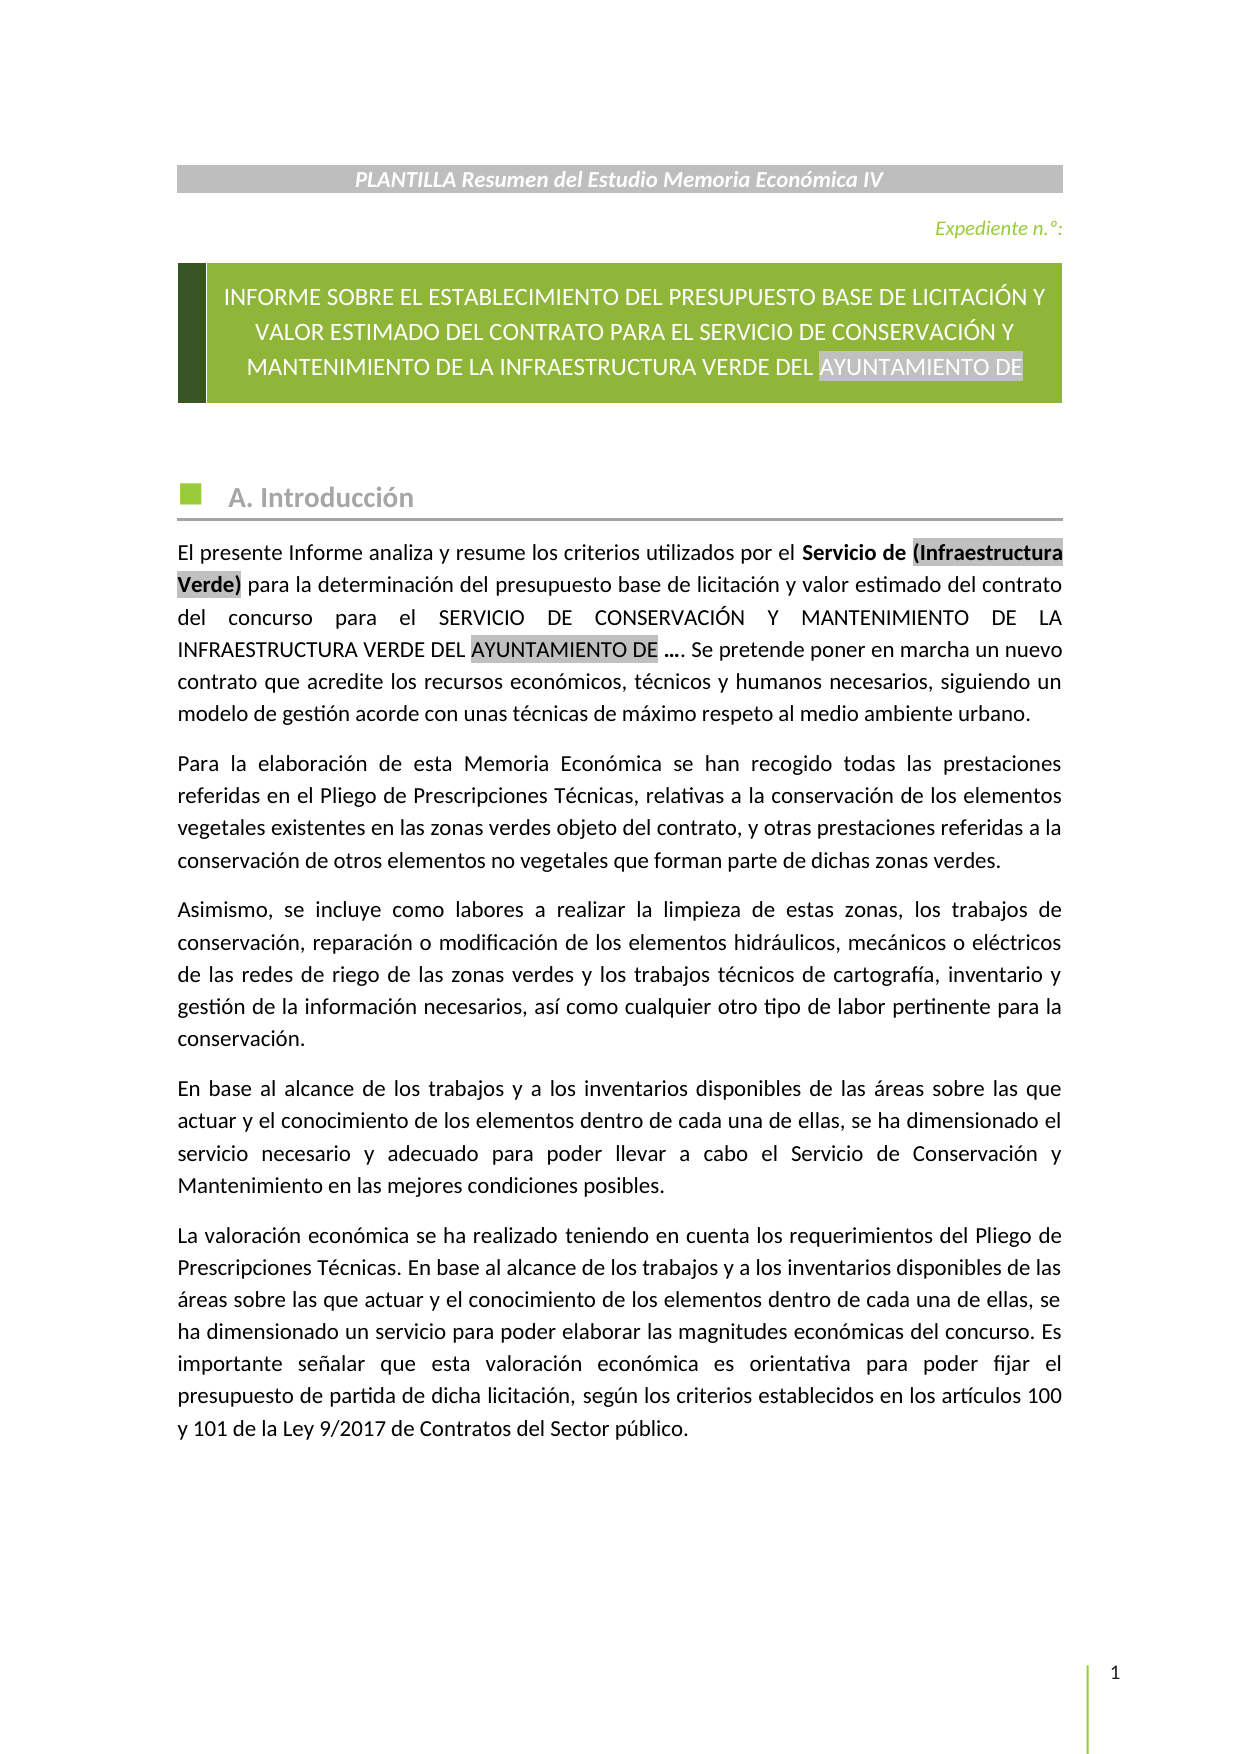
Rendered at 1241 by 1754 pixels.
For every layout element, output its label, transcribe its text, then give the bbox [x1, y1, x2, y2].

text El presente Informe analiza y resume los criterios utilizados por el Servicio de (Infraestructura Verde) para la determinación del presupuesto base de licitación y valor estimado del contrato del concurso para el SERVICIO DE CONSERVACIÓN Y MANTENIMIENTO DE LA INFRAESTRUCTURA VERDE DEL AYUNTAMIENTO DE …. Se pretende poner en marcha un nuevo contrato que acredite los recursos económicos, técnicos y humanos necesarios, siguiendo un modelo de gestión acorde con unas técnicas de máximo respeto al medio ambiente urbano. [177, 538, 1063, 727]
text En base al alcance de los trabajos y a los inventarios disponibles de las áreas sobre las que actuar y el conocimiento de los elementos dentro de cada una de ellas, se ha dimensionado el servicio necesario y adecuado para poder llevar a cabo el Servicio de Conservación y Mantenimiento en las mejores condiciones posibles. [177, 1074, 1063, 1199]
table_header INFORME SOBRE EL ESTABLECIMIENTO DEL PRESUPUESTO BASE DE LICITACIÓN Y VALOR ESTIMADO DEL CONTRATO PARA EL SERVICIO DE CONSERVACIÓN Y MANTENIMIENTO DE LA INFRAESTRUCTURA VERDE DEL AYUNTAMIENTO DE [207, 263, 1062, 403]
text Asimismo, se incluye como labores a realizar la limpieza de estas zonas, los trabajos de conservación, reparación o modificación de los elementos hidráulicos, mecánicos o eléctricos de las redes de riego de las zonas verdes y los trabajos técnicos de cartografía, inventario y gestión de la información necesarios, así como cualquier otro tipo de labor pertinente para la conservación. [177, 896, 1063, 1052]
text La valoración económica se ha realizado teniendo en cuenta los requerimientos del Pliego de Prescripciones Técnicas. En base al alcance de los trabajos y a los inventarios disponibles de las áreas sobre las que actuar y el conocimiento de los elementos dentro de cada una de ellas, se ha dimensionado un servicio para poder elaborar las magnitudes económicas del concurso. Es importante señalar que esta valoración económica es orientativa para poder fijar el presupuesto de partida de dicha licitación, según los criterios establecidos en los artículos 100 y 101 de la Ley 9/2017 de Contratos del Sector público. [177, 1221, 1063, 1442]
table_header [178, 263, 206, 403]
text Expediente n.º: [177, 215, 1063, 241]
text Para la elaboración de esta Memoria Económica se han recogido todas las prestaciones referidas en el Pliego de Prescripciones Técnicas, relativas a la conservación de los elementos vegetales existentes en las zonas verdes objeto del contrato, y otras prestaciones referidas a la conservación de otros elementos no vegetales que forman parte de dichas zonas verdes. [177, 749, 1063, 874]
subtitle A. Introducción [177, 466, 1063, 518]
text PLANTILLA Resumen del Estudio Memoria Económica IV [177, 165, 1063, 193]
